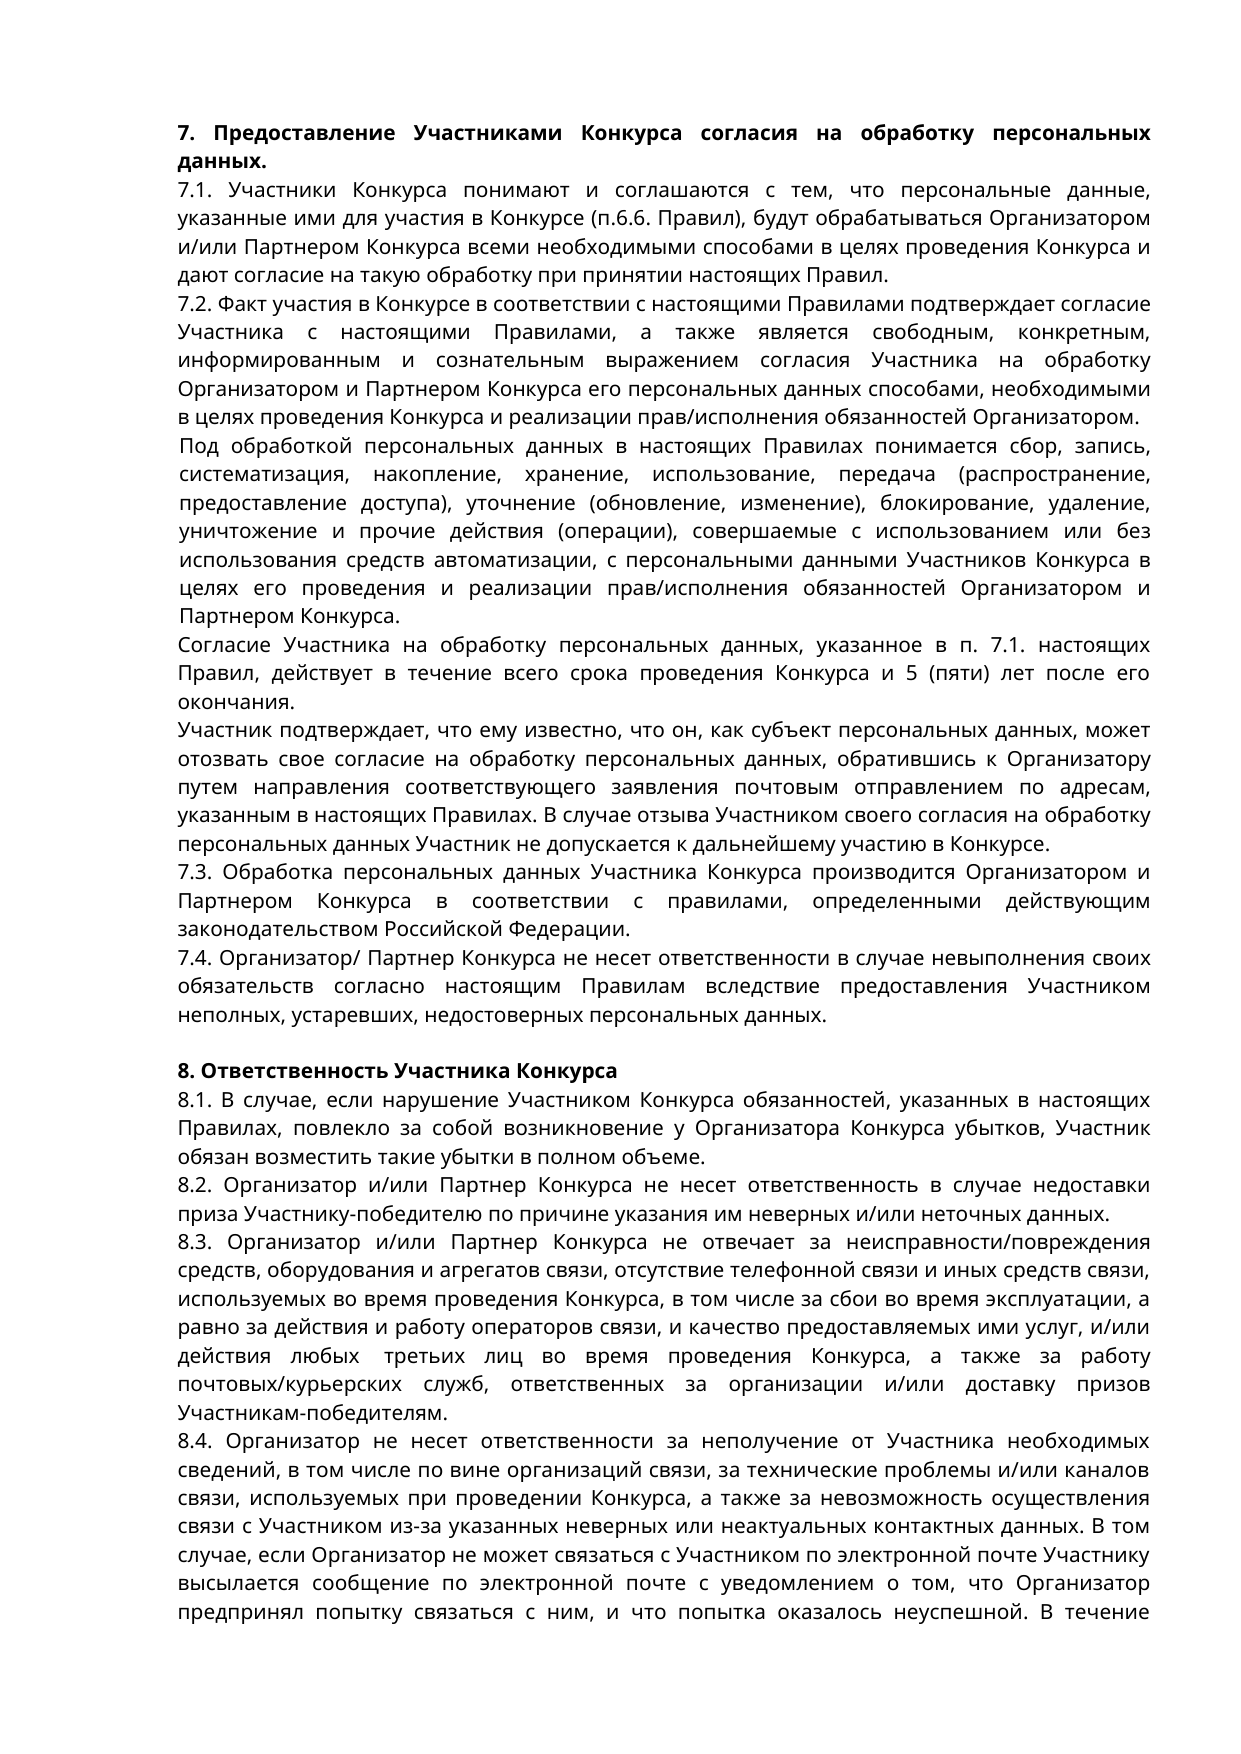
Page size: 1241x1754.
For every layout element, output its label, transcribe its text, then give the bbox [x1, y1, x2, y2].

text 8. Ответственность Участника Конкурса [177, 1057, 1152, 1085]
text 8.1. В случае, если нарушение Участником Конкурса обязанностей, указанных в настоящих Правилах, повлекло за собой возникновение у Организатора Конкурса убытков, Участник обязан возместить такие убытки в полном объеме. [177, 1085, 1152, 1170]
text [177, 1426, 1152, 1625]
text 8.3. Организатор и/или Партнер Конкурса не отвечает за неисправности/повреждения средств, оборудования и агрегатов связи, отсутствие телефонной связи и иных средств связи, используемых во время проведения Конкурса, в том числе за сбои во время эксплуатации, а равно за действия и работу операторов связи, и качество предоставляемых ими услуг, и/или действия любых третьих лиц во время проведения Конкурса, а также за работу почтовых/курьерских служб, ответственных за организации и/или доставку призов Участникам-победителям. [177, 1227, 1152, 1426]
text 8.2. Организатор и/или Партнер Конкурса не несет ответственность в случае недоставки приза Участнику-победителю по причине указания им неверных и/или неточных данных. [177, 1170, 1152, 1227]
text 7.3. Обработка персональных данных Участника Конкурса производится Организатором и Партнером Конкурса в соответствии с правилами, определенными действующим законодательством Российской Федерации. [177, 857, 1152, 943]
text 7.2. Факт участия в Конкурсе в соответствии с настоящими Правилами подтверждает согласие Участника с настоящими Правилами, а также является свободным, конкретным, информированным и сознательным выражением согласия Участника на обработку Организатором и Партнером Конкурса его персональных данных способами, необходимыми в целях проведения Конкурса и реализации прав/исполнения обязанностей Организатором. [177, 289, 1152, 431]
text 7. Предоставление Участниками Конкурса согласия на обработку персональных данных. [177, 118, 1152, 175]
text Согласие Участника на обработку персональных данных, указанное в п. 7.1. настоящих Правил, действует в течение всего срока проведения Конкурса и 5 (пяти) лет после его окончания. [177, 630, 1152, 715]
text Участник подтверждает, что ему известно, что он, как субъект персональных данных, может отозвать свое согласие на обработку персональных данных, обратившись к Организатору путем направления соответствующего заявления почтовым отправлением по адресам, указанным в настоящих Правилах. В случае отзыва Участником своего согласия на обработку персональных данных Участник не допускается к дальнейшему участию в Конкурсе. [177, 715, 1152, 857]
text Под обработкой персональных данных в настоящих Правилах понимается сбор, запись, систематизация, накопление, хранение, использование, передача (распространение, предоставление доступа), уточнение (обновление, изменение), блокирование, удаление, уничтожение и прочие действия (операции), совершаемые с использованием или без использования средств автоматизации, с персональными данными Участников Конкурса в целях его проведения и реализации прав/исполнения обязанностей Организатором и Партнером Конкурса. [179, 431, 1152, 630]
text 7.4. Организатор/ Партнер Конкурса не несет ответственности в случае невыполнения своих обязательств согласно настоящим Правилам вследствие предоставления Участником неполных, устаревших, недостоверных персональных данных. [177, 943, 1152, 1028]
text 7.1. Участники Конкурса понимают и соглашаются с тем, что персональные данные, указанные ими для участия в Конкурсе (п.6.6. Правил), будут обрабатываться Организатором и/или Партнером Конкурса всеми необходимыми способами в целях проведения Конкурса и дают согласие на такую обработку при принятии настоящих Правил. [177, 175, 1152, 289]
